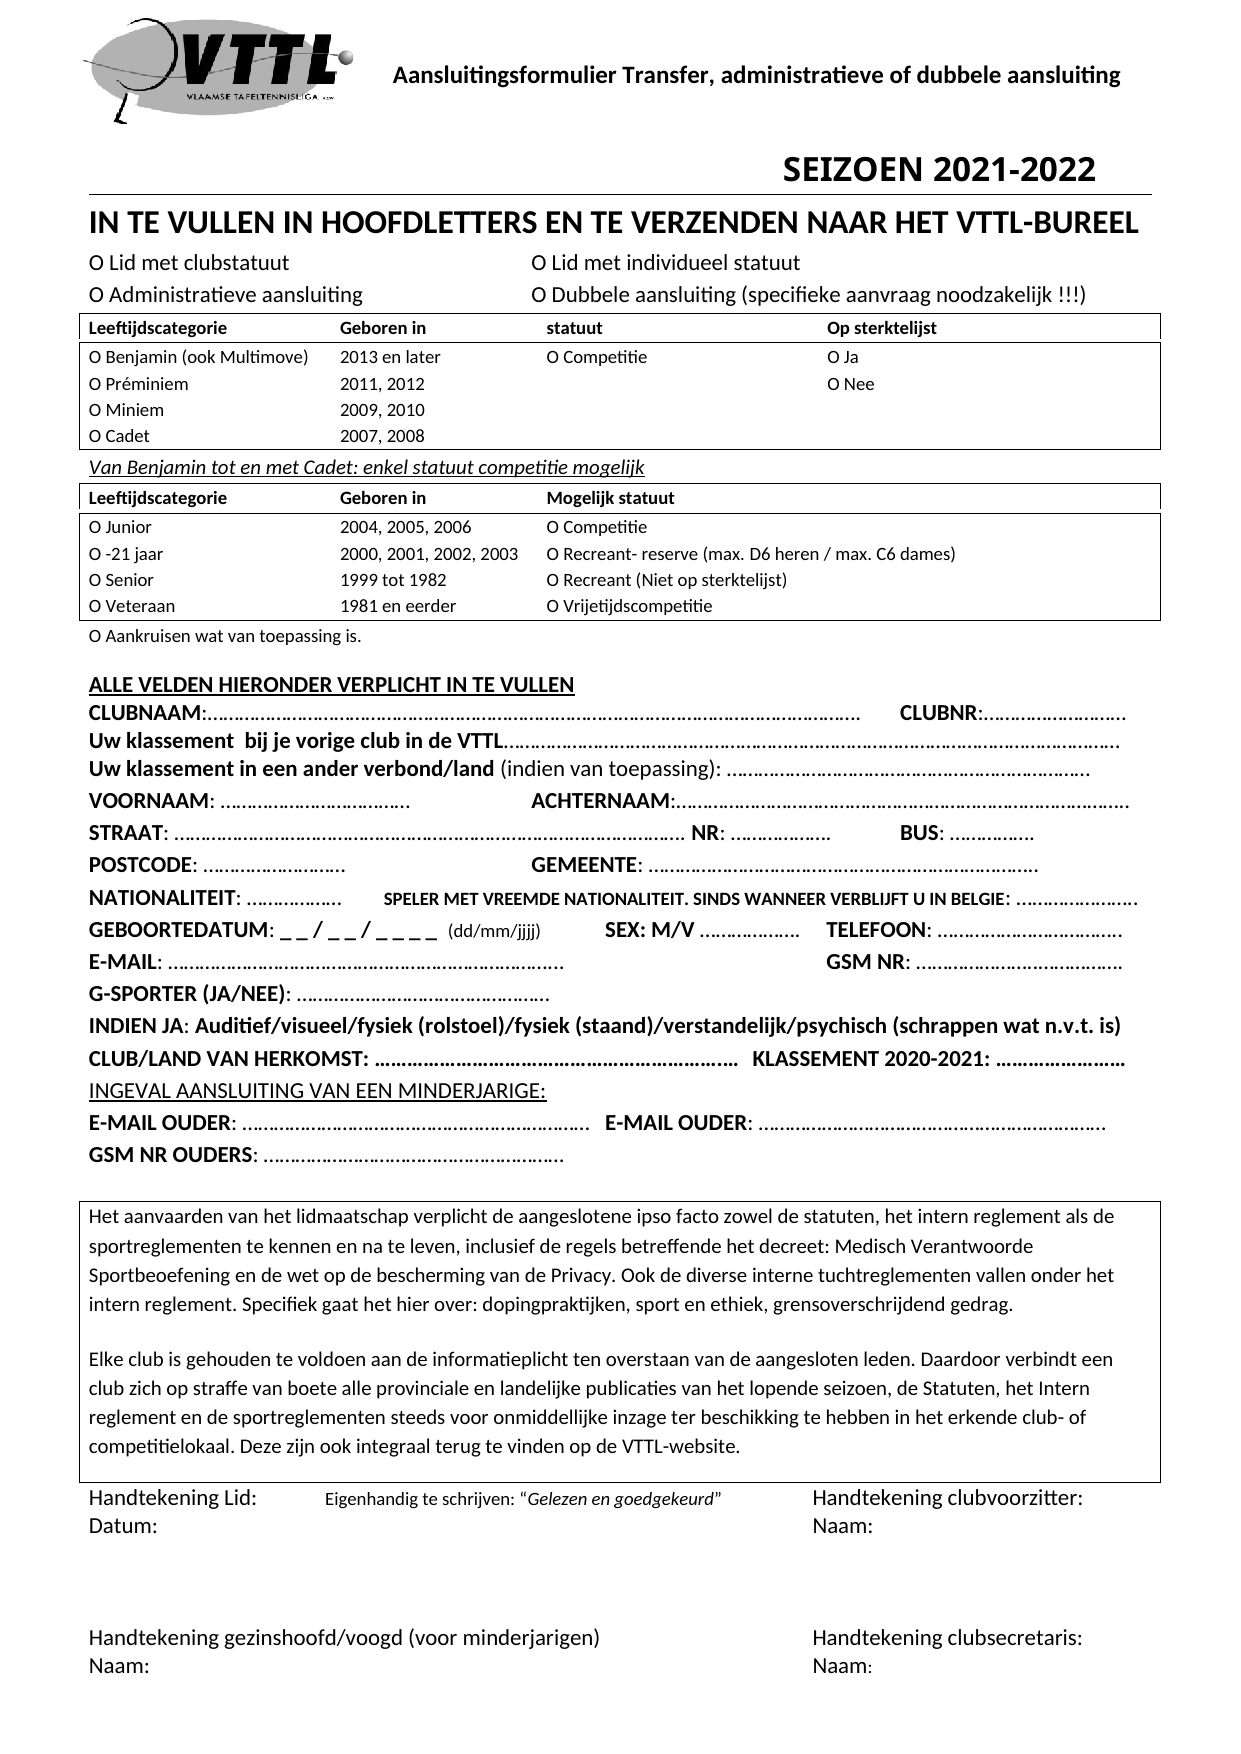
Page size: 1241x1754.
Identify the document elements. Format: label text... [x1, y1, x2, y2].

text CLUB/LAND VAN HERKOMST: ……………………………………………………….… KLASSEMENT 2020-2021: …………………… [89, 1044, 1152, 1072]
text Naam: Naam: [89, 1651, 1152, 1679]
text CLUBNAAM:……………………………………………………………………………………………………………. CLUBNR:……………………… [89, 698, 1152, 726]
text POSTCODE: ……………………… GEMEENTE: ……………………………………………………………….. [89, 851, 1152, 879]
text Elke club is gehouden te voldoen aan de informatieplicht ten overstaan van de aangesloten leden. Daardoor verbindt een club zich op straffe van boete alle provinciale en landelijke publicaties van het lopende seizoen, de Statuten, het Intern reglement en de sportreglementen steeds voor onmiddellijke inzage ter beschikking te hebben in het erkende club- of competitielokaal. Deze zijn ook integraal terug te vinden op de VTTL-website. [89, 1346, 1152, 1459]
text O Miniem 2009, 2010 [80, 395, 1160, 421]
text STRAAT: ……………………………………………………………………………………. NR: ………………. BUS: ……………. [89, 818, 1152, 846]
text O Administratieve aansluiting O Dubbele aansluiting (specifieke aanvraag noodzakelijk !!!) [89, 281, 1152, 308]
text SEIZOEN 2021-2022 [89, 146, 1152, 194]
text Uw klassement bij je vorige club in de VTTL……………………………………………………………………………………………………… [89, 726, 1152, 754]
text Het aanvaarden van het lidmaatschap verplicht de aangeslotene ipso facto zowel de statuten, het intern reglement als de sportreglementen te kennen en na te leven, inclusief de regels betreffende het decreet: Medisch Verantwoorde Sportbeoefening en de wet op de bescherming van de Privacy. Ook de diverse interne tuchtreglementen vallen onder het intern reglement. Specifiek gaat het hier over: dopingpraktijken, sport en ethiek, grensoverschrijdend gedrag. [80, 1202, 1160, 1317]
text O Aankruisen wat van toepassing is. [89, 624, 1152, 647]
text O Veteraan 1981 en eerder O Vrijetijdscompetitie [80, 592, 1160, 620]
text O Junior 2004, 2005, 2006 O Competitie [80, 514, 1160, 538]
text Datum: Naam: [89, 1511, 1152, 1539]
text Handtekening gezinshoofd/voogd (voor minderjarigen) Handtekening clubsecretaris: [89, 1623, 1152, 1651]
text ALLE VELDEN HIERONDER VERPLICHT IN TE VULLEN [89, 670, 1152, 698]
text G-SPORTER (JA/NEE): ………………………………………… [89, 979, 1152, 1007]
text GEBOORTEDATUM: _ _ / _ _ / _ _ _ _ (dd/mm/jjjj) SEX: M/V ………………. TELEFOON: …………………………….. [89, 915, 1152, 943]
text Aansluitingsformulier Transfer, administratieve of dubbele aansluiting [354, 59, 1152, 89]
text Leeftijdscategorie Geboren in Mogelijk statuut [80, 484, 1160, 509]
text O Préminiem 2011, 2012 O Nee [80, 368, 1160, 394]
text O Lid met clubstatuut O Lid met individueel statuut [89, 248, 1152, 276]
text INDIEN JA: Auditief/visueel/fysiek (rolstoel)/fysiek (staand)/verstandelijk/psychisch (schrappen wat n.v.t. is) [89, 1012, 1152, 1039]
text GSM NR OUDERS: ………………………………………………… [89, 1140, 1152, 1168]
text Handtekening Lid: Eigenhandig te schrijven: “Gelezen en goedgekeurd” Handtekening clubvoorzitter: [89, 1483, 1152, 1511]
text IN TE VULLEN IN HOOFDLETTERS EN TE VERZENDEN NAAR HET VTTL-BUREEL [89, 202, 1152, 242]
text NATIONALITEIT: ……………… SPELER MET VREEMDE NATIONALITEIT. SINDS WANNEER VERBLIJFT U IN BELGIE: ………………….. [89, 883, 1152, 911]
text Leeftijdscategorie Geboren in statuut Op sterktelijst [80, 314, 1160, 339]
text E-MAIL OUDER: ………………………………………………………… E-MAIL OUDER: ………………………………………………………… [89, 1108, 1152, 1136]
text E-MAIL: ………………………………………………………………... GSM NR: …………………..……………. [89, 947, 1152, 975]
text O Senior 1999 tot 1982 O Recreant (Niet op sterktelijst) [80, 565, 1160, 591]
text INGEVAL AANSLUITING VAN EEN MINDERJARIGE: [89, 1076, 1152, 1104]
text VOORNAAM: ……………………………… ACHTERNAAM:………………………………………………………………………….. [89, 786, 1152, 814]
text O -21 jaar 2000, 2001, 2002, 2003 O Recreant- reserve (max. D6 heren / max. C6 dames) [80, 539, 1160, 565]
text Van Benjamin tot en met Cadet: enkel statuut competitie mogelijk [89, 454, 1152, 479]
text O Benjamin (ook Multimove) 2013 en later O Competitie O Ja [80, 343, 1160, 368]
text Uw klassement in een ander verbond/land (indien van toepassing): …………………………………………………………… [89, 754, 1152, 782]
text O Cadet 2007, 2008 [80, 421, 1160, 449]
